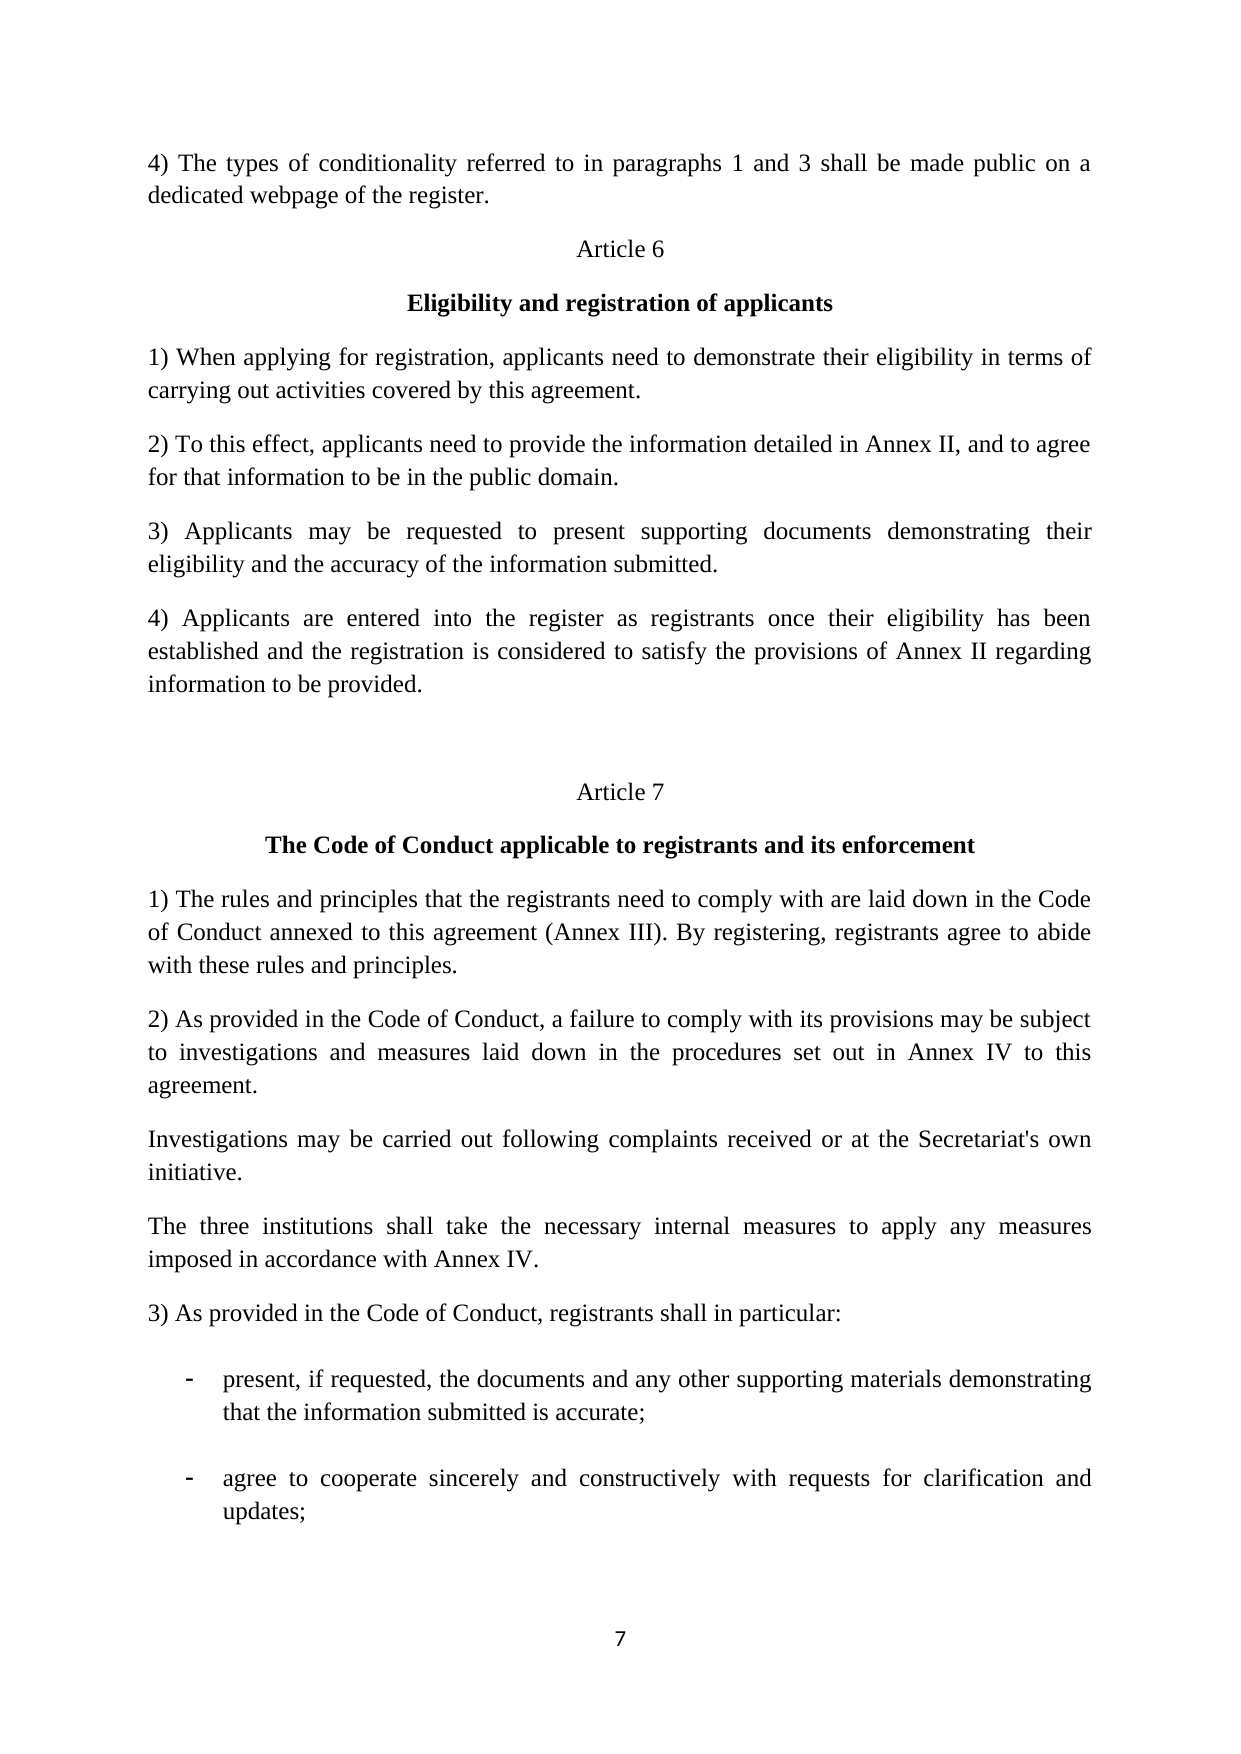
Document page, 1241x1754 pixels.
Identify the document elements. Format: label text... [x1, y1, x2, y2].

text Investigations may be carried out following complaints received or at the Secretariat's own initiative. [148, 1124, 1093, 1186]
text The three institutions shall take the necessary internal measures to apply any measures imposed in accordance with Annex IV. [148, 1211, 1093, 1273]
text 2) As provided in the Code of Conduct, a failure to comply with its provisions may be subject to investigations and measures laid down in the procedures set out in Annex IV to this agreement. [148, 1004, 1093, 1099]
text 1) When applying for registration, applicants need to demonstrate their eligibility in terms of carrying out activities covered by this agreement. [148, 342, 1093, 404]
text 1) The rules and principles that the registrants need to comply with are laid down in the Code of Conduct annexed to this agreement (Annex III). By registering, registrants agree to abide with these rules and principles. [148, 884, 1093, 979]
text 4) Applicants are entered into the register as registrants once their eligibility has been established and the registration is considered to satisfy the provisions of Annex II regarding information to be provided. [148, 603, 1093, 698]
list 3) As provided in the Code of Conduct, registrants shall in particular: [148, 1298, 1093, 1327]
text 3) Applicants may be requested to present supporting documents demonstrating their eligibility and the accuracy of the information submitted. [148, 516, 1093, 578]
list present, if requested, the documents and any other supporting materials demonstrating that the information submitted is accurate; [185, 1364, 1093, 1426]
text 2) To this effect, applicants need to provide the information detailed in Annex II, and to agree for that information to be in the public domain. [148, 429, 1093, 491]
text Eligibility and registration of applicants [148, 288, 1093, 317]
text 4) The types of conditionality referred to in paragraphs 1 and 3 shall be made public on a dedicated webpage of the register. [148, 148, 1093, 209]
text The Code of Conduct applicable to registrants and its enforcement [148, 830, 1093, 859]
text Article 6 [148, 234, 1093, 263]
list agree to cooperate sincerely and constructively with requests for clarification and updates; [185, 1463, 1093, 1525]
text Article 7 [148, 777, 1093, 805]
